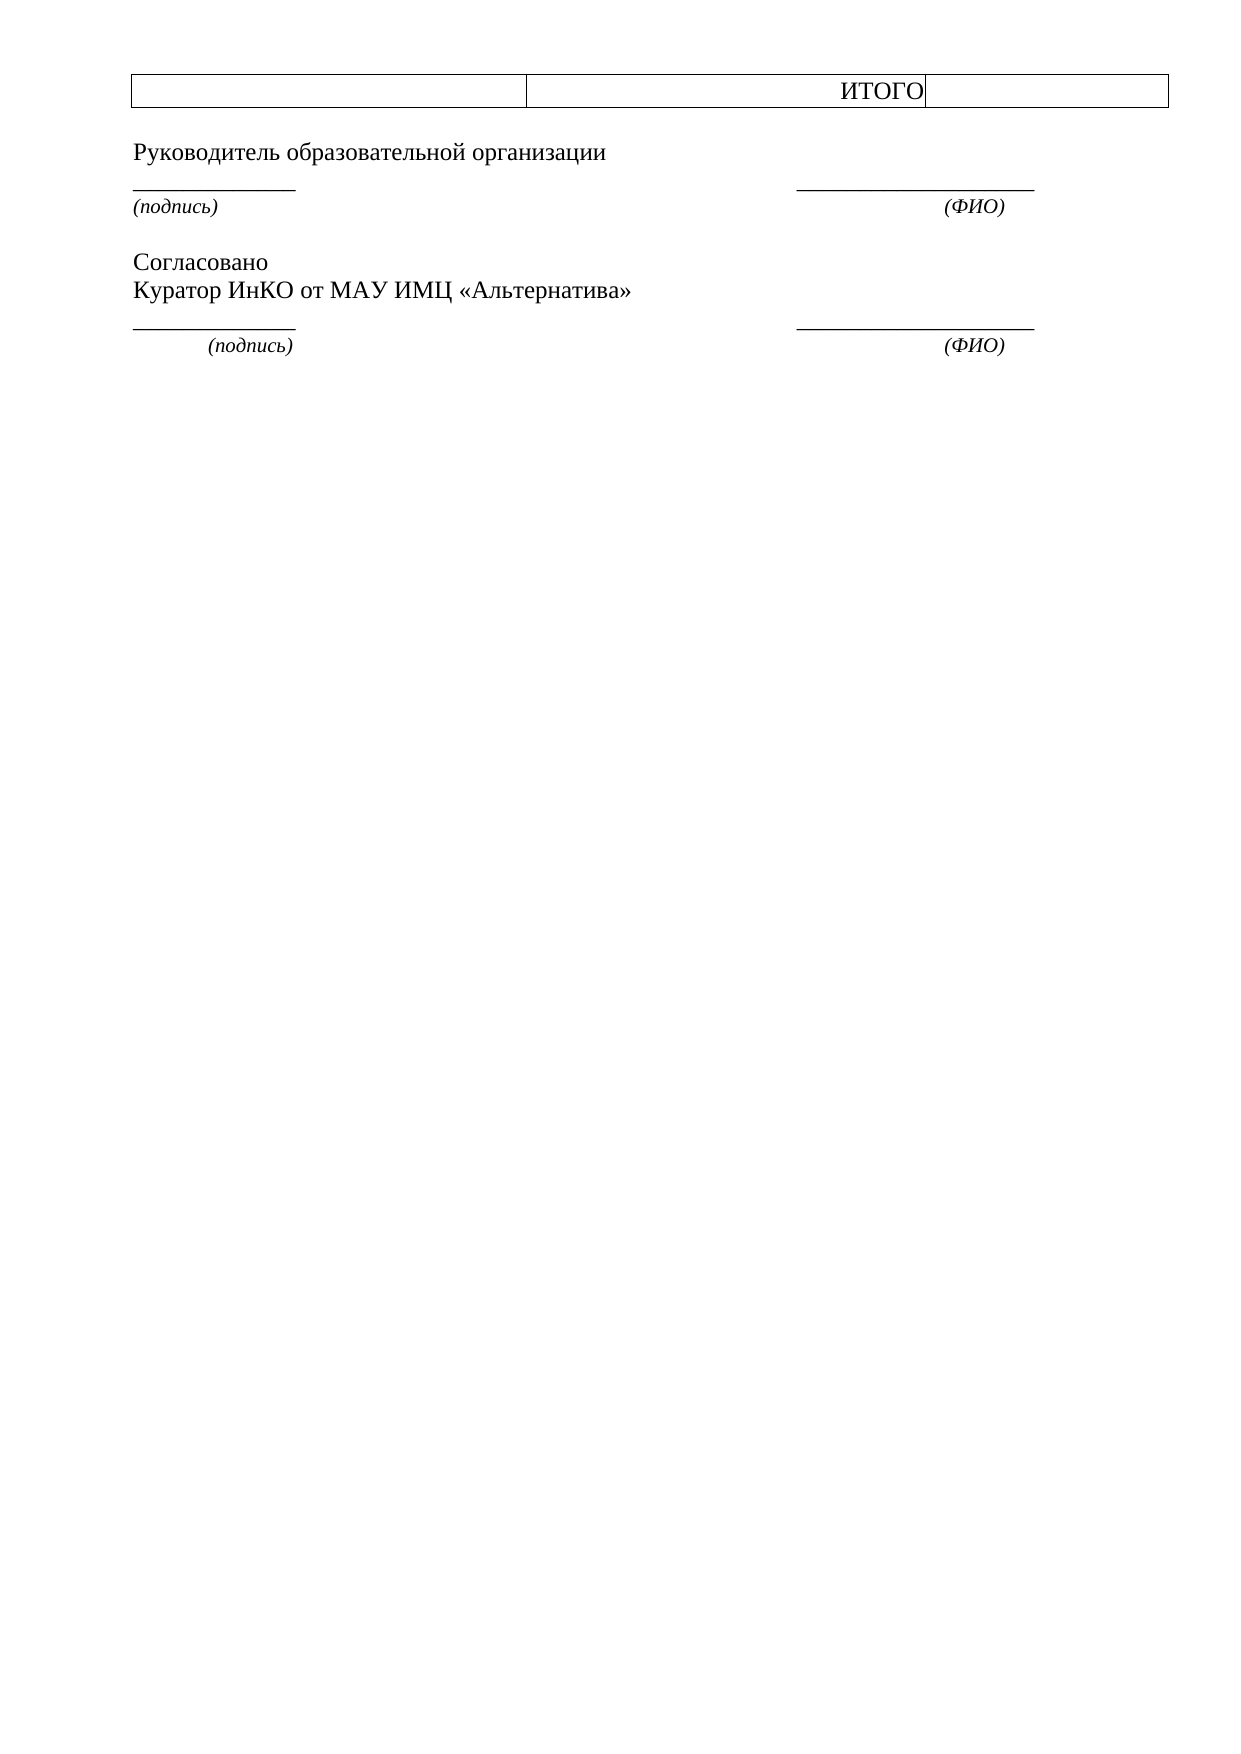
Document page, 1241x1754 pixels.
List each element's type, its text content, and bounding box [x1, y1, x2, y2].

text _____________ ___________________ [133, 165, 1152, 194]
text Согласовано [133, 247, 1152, 276]
table_cell ИТОГО [527, 75, 925, 107]
text _____________ ___________________ [133, 304, 1152, 333]
table_cell [926, 75, 1168, 107]
text (подпись) (ФИО) [133, 194, 1152, 218]
text (подпись) (ФИО) [133, 333, 1152, 357]
text Руководитель образовательной организации [133, 137, 1152, 165]
text Куратор ИнКО от МАУ ИМЦ «Альтернатива» [133, 276, 1152, 304]
table_cell [132, 75, 526, 107]
